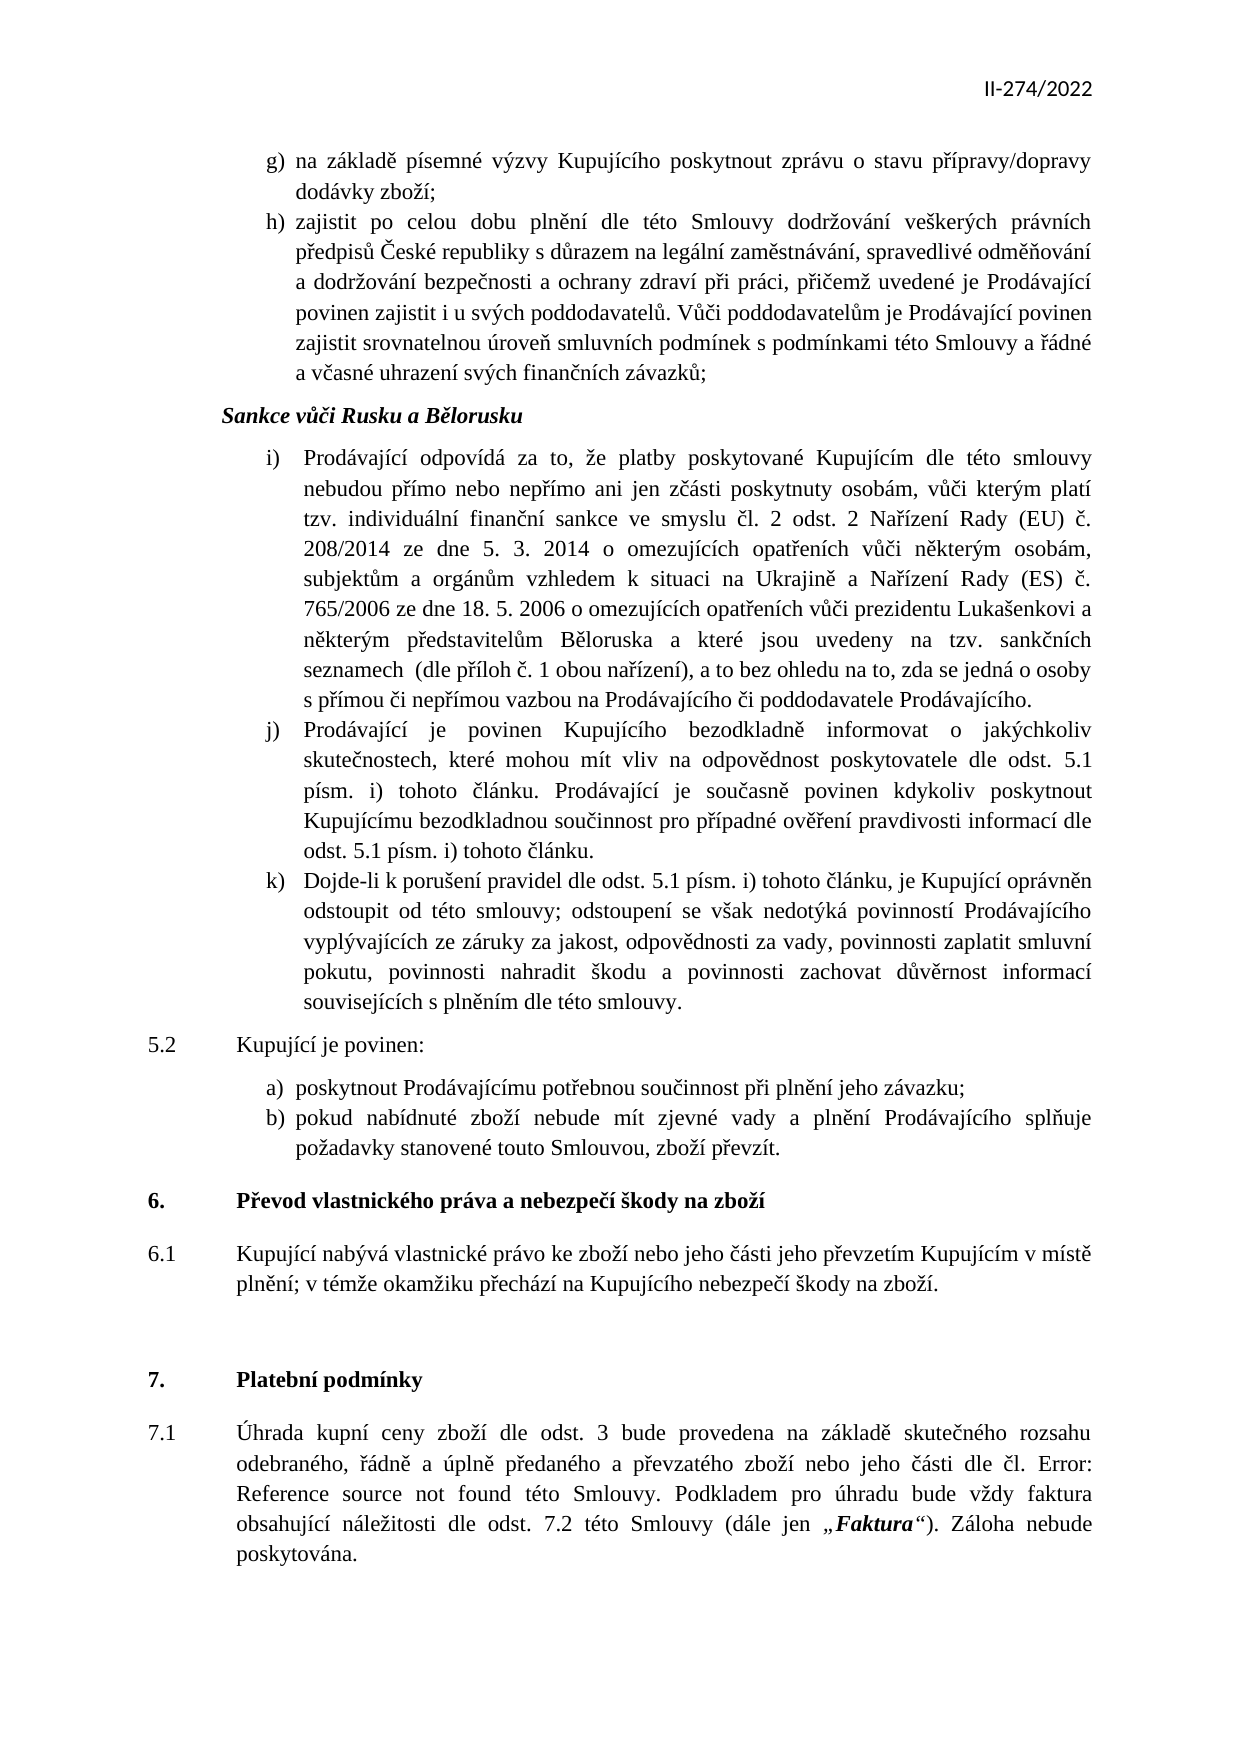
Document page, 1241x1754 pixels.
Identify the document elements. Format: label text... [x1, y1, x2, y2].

text Platební podmínky [148, 1366, 1093, 1393]
list zajistit po celou dobu plnění dle této Smlouvy dodržování veškerých právních předpisů České republiky s důrazem na legální zaměstnávání, spravedlivé odměňování a dodržování bezpečnosti a ochrany zdraví při práci, přičemž uvedené je Prodávající povinen zajistit i u svých poddodavatelů. Vůči poddodavatelům je Prodávající povinen zajistit srovnatelnou úroveň smluvních podmínek s podmínkami této Smlouvy a řádné a včasné uhrazení svých finančních závazků; [266, 208, 1093, 385]
list Prodávající odpovídá za to, že platby poskytované Kupujícím dle této smlouvy nebudou přímo nebo nepřímo ani jen zčásti poskytnuty osobám, vůči kterým platí tzv. individuální finanční sankce ve smyslu čl. 2 odst. 2 Nařízení Rady (EU) č. 208/2014 ze dne 5. 3. 2014 o omezujících opatřeních vůči některým osobám, subjektům a orgánům vzhledem k situaci na Ukrajině a Nařízení Rady (ES) č. 765/2006 ze dne 18. 5. 2006 o omezujících opatřeních vůči prezidentu Lukašenkovi a některým představitelům Běloruska a které jsou uvedeny na tzv. sankčních seznamech (dle příloh č. 1 obou nařízení), a to bez ohledu na to, zda se jedná o osoby s přímou či nepřímou vazbou na Prodávajícího či poddodavatele Prodávajícího. [266, 444, 1093, 712]
list poskytnout Prodávajícímu potřebnou součinnost při plnění jeho závazku; [266, 1074, 1093, 1100]
text Kupující je povinen: [148, 1031, 1093, 1057]
text Převod vlastnického práva a nebezpečí škody na zboží [148, 1187, 1093, 1213]
text Kupující nabývá vlastnické právo ke zboží nebo jeho části jeho převzetím Kupujícím v místě plnění; v témže okamžiku přechází na Kupujícího nebezpečí škody na zboží. [148, 1240, 1093, 1297]
list pokud nabídnuté zboží nebude mít zjevné vady a plnění Prodávajícího splňuje požadavky stanovené touto Smlouvou, zboží převzít. [266, 1104, 1093, 1160]
list na základě písemné výzvy Kupujícího poskytnout zprávu o stavu přípravy/dopravy dodávky zboží; [266, 148, 1093, 204]
list Prodávající je povinen Kupujícího bezodkladně informovat o jakýchkoliv skutečnostech, které mohou mít vliv na odpovědnost poskytovatele dle odst. 5.1 písm. i) tohoto článku. Prodávající je současně povinen kdykoliv poskytnout Kupujícímu bezodkladnou součinnost pro případné ověření pravdivosti informací dle odst. 5.1 písm. i) tohoto článku. [266, 716, 1093, 863]
list Dojde-li k porušení pravidel dle odst. 5.1 písm. i) tohoto článku, je Kupující oprávněn odstoupit od této smlouvy; odstoupení se však nedotýká povinností Prodávajícího vyplývajících ze záruky za jakost, odpovědnosti za vady, povinnosti zaplatit smluvní pokutu, povinnosti nahradit škodu a povinnosti zachovat důvěrnost informací souvisejících s plněním dle této smlouvy. [266, 867, 1093, 1014]
text Sankce vůči Rusku a Bělorusku [221, 402, 1093, 428]
